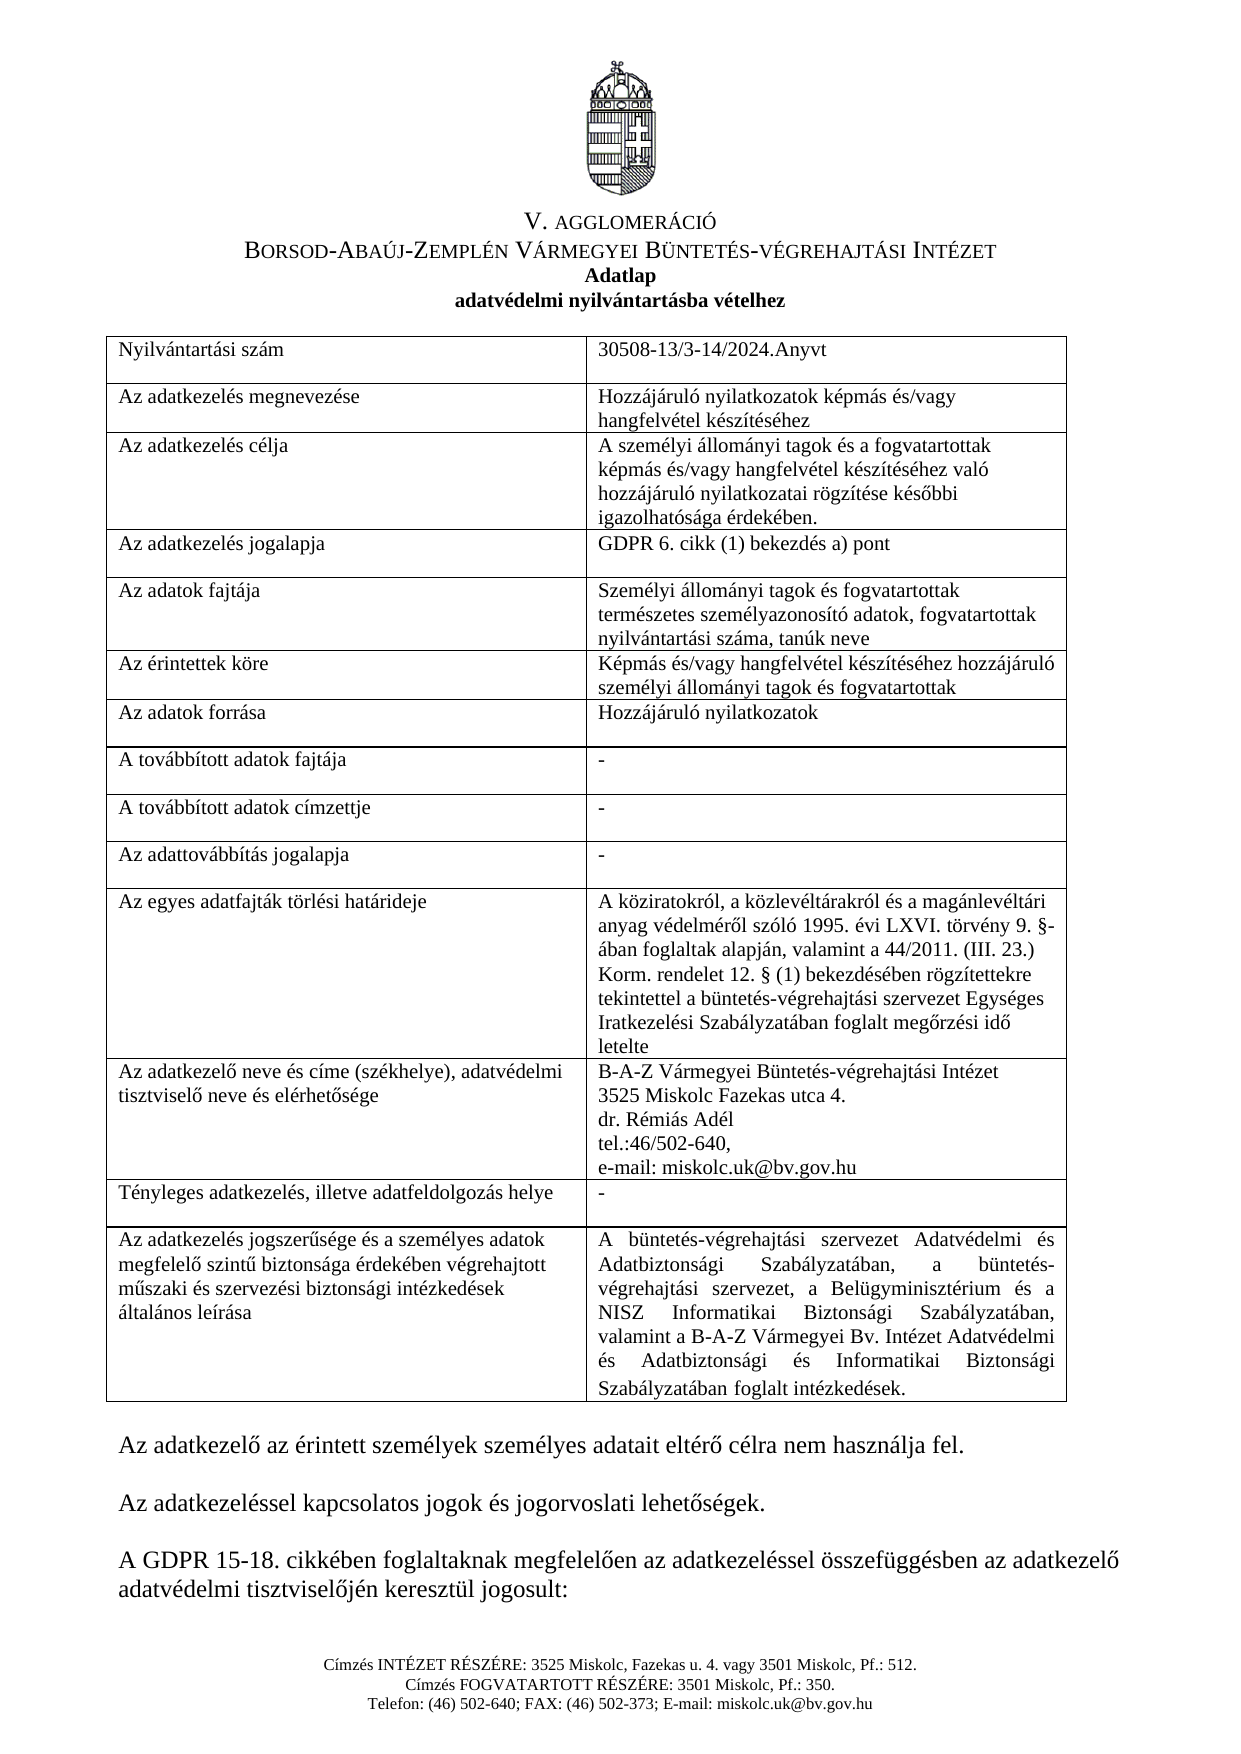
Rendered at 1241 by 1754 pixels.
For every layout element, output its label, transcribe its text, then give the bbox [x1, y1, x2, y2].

table_cell Az adatok forrása [107, 700, 586, 746]
table_cell Az adatok fajtája [107, 578, 586, 650]
table_cell GDPR 6. cikk (1) bekezdés a) pont [587, 530, 1066, 577]
text Az adatkezelő az érintett személyek személyes adatait eltérő célra nem használja fel. [118, 1430, 1122, 1459]
table_cell A személyi állományi tagok és a fogvatartottak képmás és/vagy hangfelvétel készítéséhez való hozzájáruló nyilatkozatai rögzítése későbbi igazolhatósága érdekében. [587, 433, 1066, 529]
table_cell Hozzájáruló nyilatkozatok képmás és/vagy hangfelvétel készítéséhez [587, 384, 1066, 432]
table_cell Az adatkezelés jogszerűsége és a személyes adatok megfelelő szintű biztonsága érdekében végrehajtott műszaki és szervezési biztonsági intézkedések általános leírása [107, 1228, 586, 1401]
table_cell - [587, 795, 1066, 841]
table_cell Az adattovábbítás jogalapja [107, 842, 586, 888]
table_cell A továbbított adatok címzettje [107, 795, 586, 841]
text Az adatkezeléssel kapcsolatos jogok és jogorvoslati lehetőségek. [118, 1488, 1122, 1517]
table_cell Az adatkezelő neve és címe (székhelye), adatvédelmi tisztviselő neve és elérhetősége [107, 1059, 586, 1179]
table_cell A büntetés-végrehajtási szervezet Adatvédelmi és Adatbiztonsági Szabályzatában, a büntetés-végrehajtási szervezet, a Belügyminisztérium és a NISZ Informatikai Biztonsági Szabályzatában, valamint a B-A-Z Vármegyei Bv. Intézet Adatvédelmi és Adatbiztonsági és Informatikai Biztonsági Szabályzatában foglalt intézkedések. [587, 1228, 1066, 1401]
table_cell A köziratokról, a közlevéltárakról és a magánlevéltári anyag védelméről szóló 1995. évi LXVI. törvény 9. §-ában foglaltak alapján, valamint a 44/2011. (III. 23.) Korm. rendelet 12. § (1) bekezdésében rögzítettekre tekintettel a büntetés-végrehajtási szervezet Egységes Iratkezelési Szabályzatában foglalt megőrzési idő letelte [587, 889, 1066, 1058]
picture [582, 59, 658, 197]
table_cell Képmás és/vagy hangfelvétel készítéséhez hozzájáruló személyi állományi tagok és fogvatartottak [587, 651, 1066, 699]
text adatvédelmi nyilvántartásba vételhez [118, 287, 1122, 312]
table_cell Személyi állományi tagok és fogvatartottak természetes személyazonosító adatok, fogvatartottak nyilvántartási száma, tanúk neve [587, 578, 1066, 650]
text adatvédelmi tisztviselőjén keresztül jogosult: [118, 1574, 1122, 1603]
table_cell B-A-Z Vármegyei Büntetés-végrehajtási Intézet 3525 Miskolc Fazekas utca 4. dr. Rémiás Adél tel.:46/502-640, e-mail: miskolc.uk@bv.gov.hu [587, 1059, 1066, 1179]
table_cell - [587, 748, 1066, 794]
table_header Nyilvántartási szám [107, 337, 586, 383]
text A GDPR 15-18. cikkében foglaltaknak megfelelően az adatkezeléssel összefüggésben az adatkezelő [118, 1545, 1122, 1574]
table_cell A továbbított adatok fajtája [107, 748, 586, 794]
table_cell Tényleges adatkezelés, illetve adatfeldolgozás helye [107, 1180, 586, 1226]
table_header 30508-13/3-14/2024.Anyvt [587, 337, 1066, 383]
table_cell Az adatkezelés megnevezése [107, 384, 586, 432]
table_cell Az adatkezelés jogalapja [107, 530, 586, 577]
table_cell - [587, 842, 1066, 888]
table_cell - [587, 1180, 1066, 1226]
table_cell Az egyes adatfajták törlési határideje [107, 889, 586, 1058]
table_cell Az érintettek köre [107, 651, 586, 699]
table_cell Hozzájáruló nyilatkozatok [587, 700, 1066, 746]
table_cell Az adatkezelés célja [107, 433, 586, 529]
text Adatlap [118, 263, 1122, 287]
